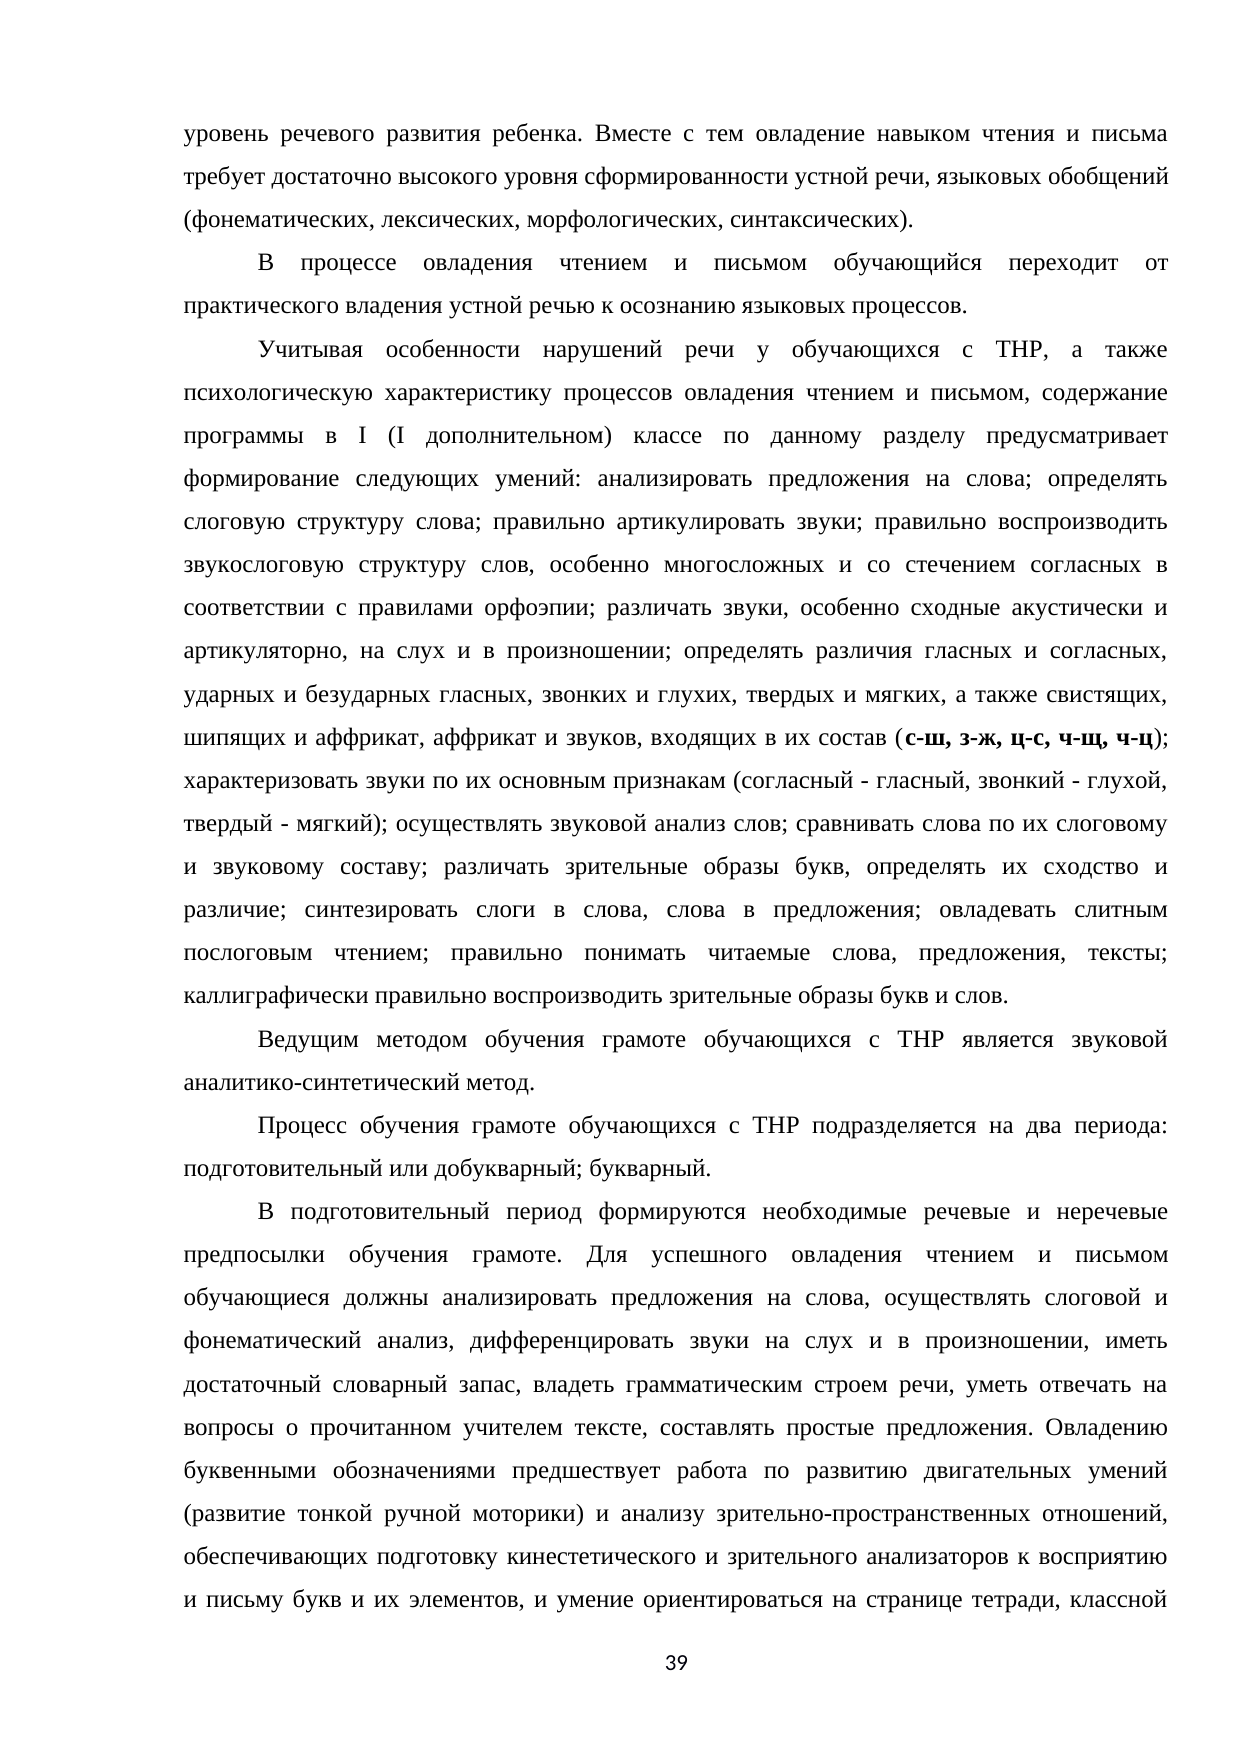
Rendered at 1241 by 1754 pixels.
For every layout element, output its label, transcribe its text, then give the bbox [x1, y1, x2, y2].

text Учитывая особенности нарушений речи у обучающихся с ТНР, а также психологическую характеристику процессов овладения чтением и письмом, содержание программы в I (I дополнительном) классе по данному разделу предусматривает формирование следующих умений: анализировать предложения на слова; определять слоговую структуру слова; правильно артикулировать звуки; правильно воспроизводить звукослоговую структуру слов, особенно многосложных и со стечением согласных в соответствии с правилами орфоэпии; различать звуки, особенно сходные акустически и артикуляторно, на слух и в произношении; определять различия гласных и согласных, ударных и безударных гласных, звонких и глухих, твердых и мягких, а также свистящих, шипящих и аффрикат, аффрикат и звуков, входящих в их состав (с-ш, з-ж, ц-с, ч-щ, ч-ц); характеризовать звуки по их основным признакам (согласный - гласный, звонкий - глухой, твердый - мягкий); осуществлять звуковой анализ слов; сравнивать слова по их слоговому и звуковому составу; различать зрительные образы букв, определять их сходство и различие; синтезировать слоги в слова, слова в предложения; овладевать слитным послоговым чтением; правильно понимать читаемые слова, предложения, тексты; каллиграфически правильно воспроизводить зрительные образы букв и слов. [183, 334, 1169, 1009]
text В процессе овладения чтением и письмом обучающийся переходит от практического владения устной речью к осознанию языковых процессов. [183, 247, 1169, 319]
text Процесс обучения грамоте обучающихся с ТНР подразделяется на два периода: подготовительный или добукварный; букварный. [183, 1110, 1169, 1182]
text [183, 118, 1169, 233]
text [183, 1196, 1169, 1613]
text Ведущим методом обучения грамоте обучающихся с ТНР является звуковой аналитико-синтетический метод. [183, 1024, 1169, 1096]
